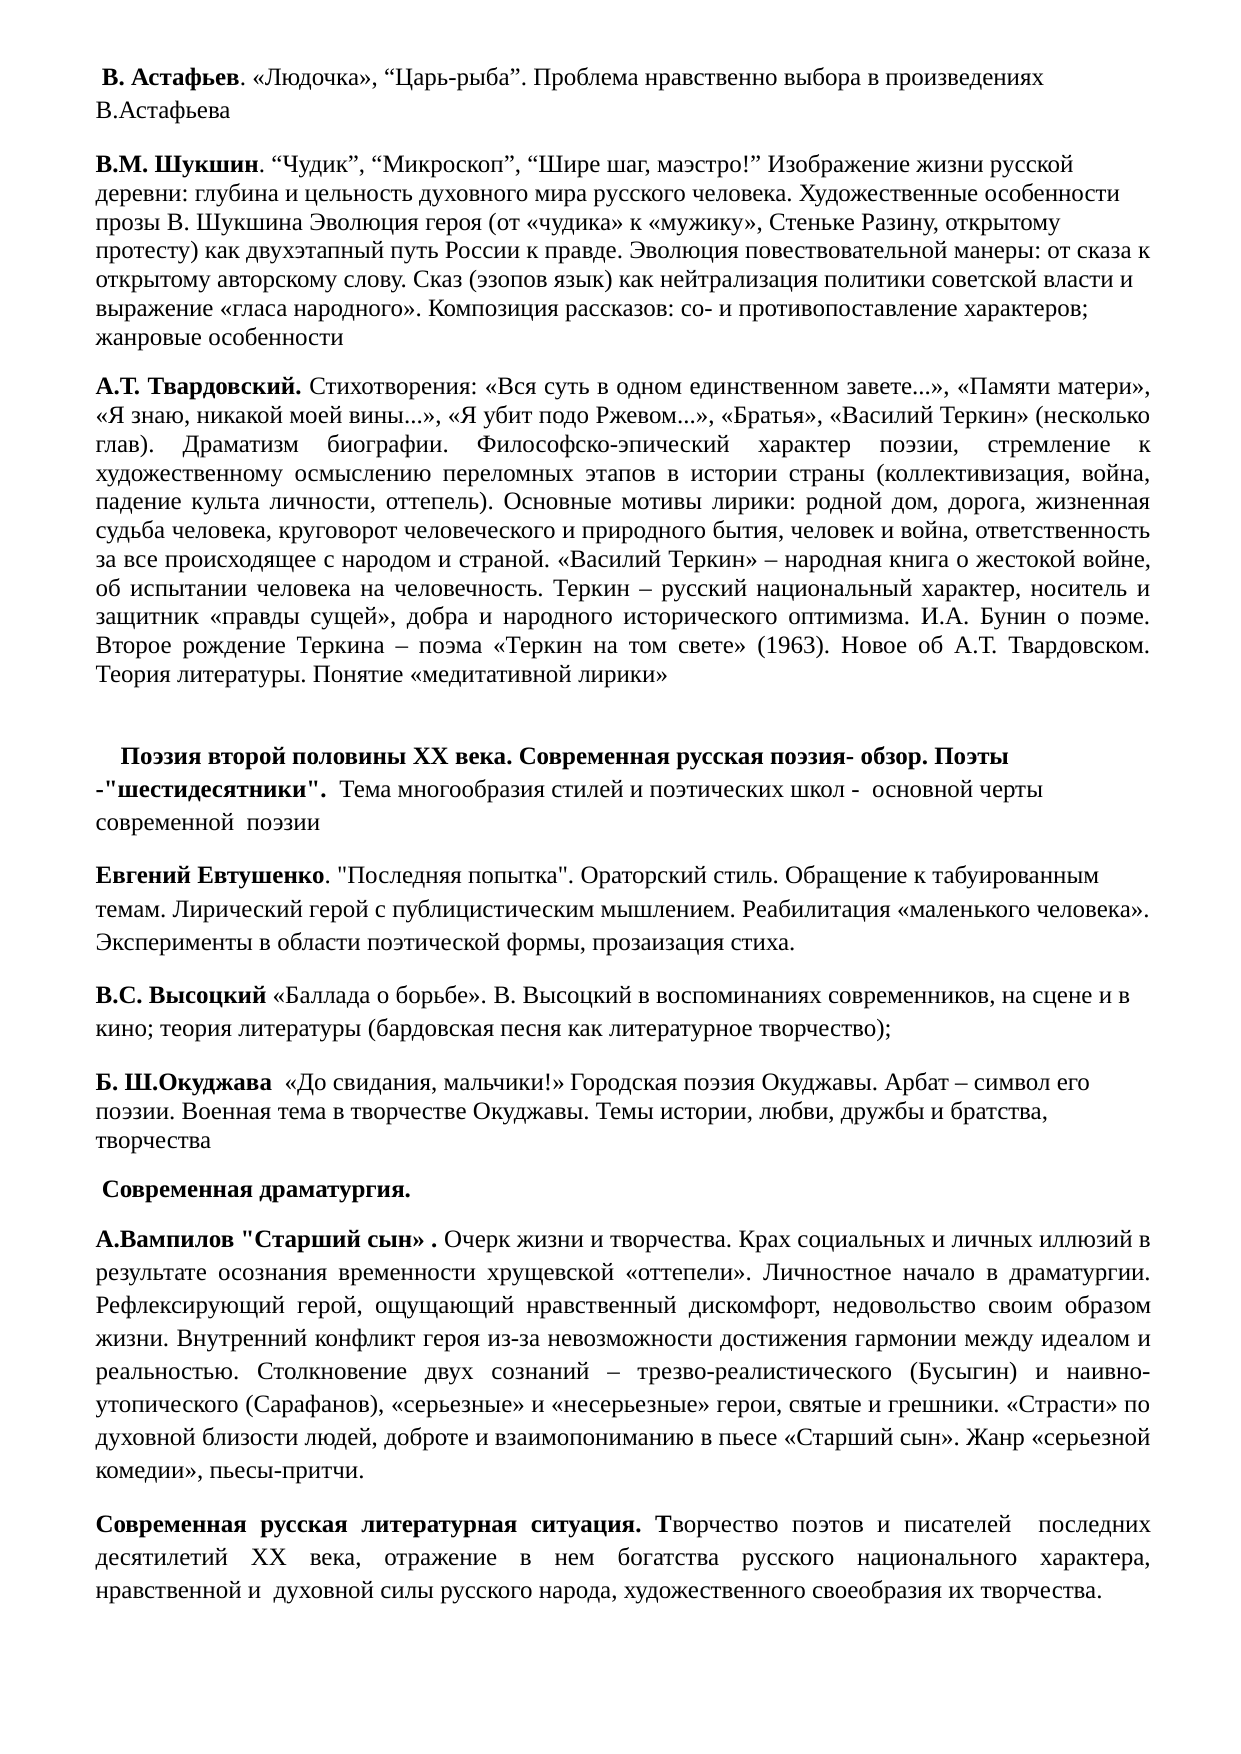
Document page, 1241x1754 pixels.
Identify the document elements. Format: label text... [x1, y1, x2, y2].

text В.М. Шукшин. “Чудик”, “Микроскоп”, “Шире шаг, маэстро!” Изображение жизни русской деревни: глубина и цельность духовного мира русского человека. Художественные особенности прозы В. Шукшина Эволюция героя (от «чудика» к «мужику», Стеньке Разину, открытому протесту) как двухэтапный путь России к правде. Эволюция повествовательной манеры: от сказа к открытому авторскому слову. Сказ (эзопов язык) как нейтрализация политики советской власти и выражение «гласа народного». Композиция рассказов: со- и противопоставление характеров; жанровые особенности [95, 149, 1152, 351]
text Евгений Евтушенко. "Последняя попытка". Ораторский стиль. Обращение к табуированным темам. Лирический герой с публицистическим мышлением. Реабилитация «маленького человека». Эксперименты в области поэтической формы, прозаизация стиха. [95, 861, 1152, 955]
text В. Астафьев. «Людочка», “Царь-рыба”. Проблема нравственно выбора в произведениях В.Астафьева [95, 62, 1152, 124]
text В.С. Высоцкий «Баллада о борьбе». В. Высоцкий в воспоминаниях современников, на сцене и в кино; теория литературы (бардовская песня как литературное творчество); [95, 981, 1152, 1042]
text Поэзия второй половины ХХ века. Современная русская поэзия- обзор. Поэты -"шестидесятники". Тема многообразия стилей и поэтических школ - основной черты современной поэзии [95, 741, 1152, 836]
text А.Вампилов "Старший сын» . Очерк жизни и творчества. Крах социальных и личных иллюзий в результате осознания временности хрущевской «оттепели». Личностное начало в драматургии. Рефлексирующий герой, ощущающий нравственный дискомфорт, недовольство своим образом жизни. Внутренний конфликт героя из-за невозможности достижения гармонии между идеалом и реальностью. Столкновение двух сознаний – трезво-реалистического (Бусыгин) и наивно-утопического (Сарафанов), «серьезные» и «несерьезные» герои, святые и грешники. «Страсти» по духовной близости людей, доброте и взаимопониманию в пьесе «Старший сын». Жанр «серьезной комедии», пьесы-притчи. [95, 1224, 1152, 1484]
text Современная русская литературная ситуация. Творчество поэтов и писателей последних десятилетий ХХ века, отражение в нем богатства русского национального характера, нравственной и духовной силы русского народа, художественного своеобразия их творчества. [95, 1509, 1152, 1604]
text А.Т. Твардовский. Стихотворения: «Вся суть в одном единственном завете...», «Памяти матери», «Я знаю, никакой моей вины...», «Я убит подо Ржевом...», «Братья», «Василий Теркин» (несколько глав). Драматизм биографии. Философско-эпический характер поэзии, стремление к художественному осмыслению переломных этапов в истории страны (коллективизация, война, падение культа личности, оттепель). Основные мотивы лирики: родной дом, дорога, жизненная судьба человека, круговорот человеческого и природного бытия, человек и война, ответственность за все происходящее с народом и страной. «Василий Теркин» – народная книга о жестокой войне, об испытании человека на человечность. Теркин – русский национальный характер, носитель и защитник «правды сущей», добра и народного исторического оптимизма. И.А. Бунин о поэме. Второе рождение Теркина – поэма «Теркин на том свете» (1963). Новое об А.Т. Твардовском. Теория литературы. Понятие «медитативной лирики» [95, 371, 1152, 688]
text Б. Ш.Окуджава «До свидания, мальчики!» Городская поэзия Окуджавы. Арбат – символ его поэзии. Военная тема в творчестве Окуджавы. Темы истории, любви, дружбы и братства, творчества [95, 1067, 1152, 1154]
text Современная драматургия. [95, 1174, 1152, 1203]
